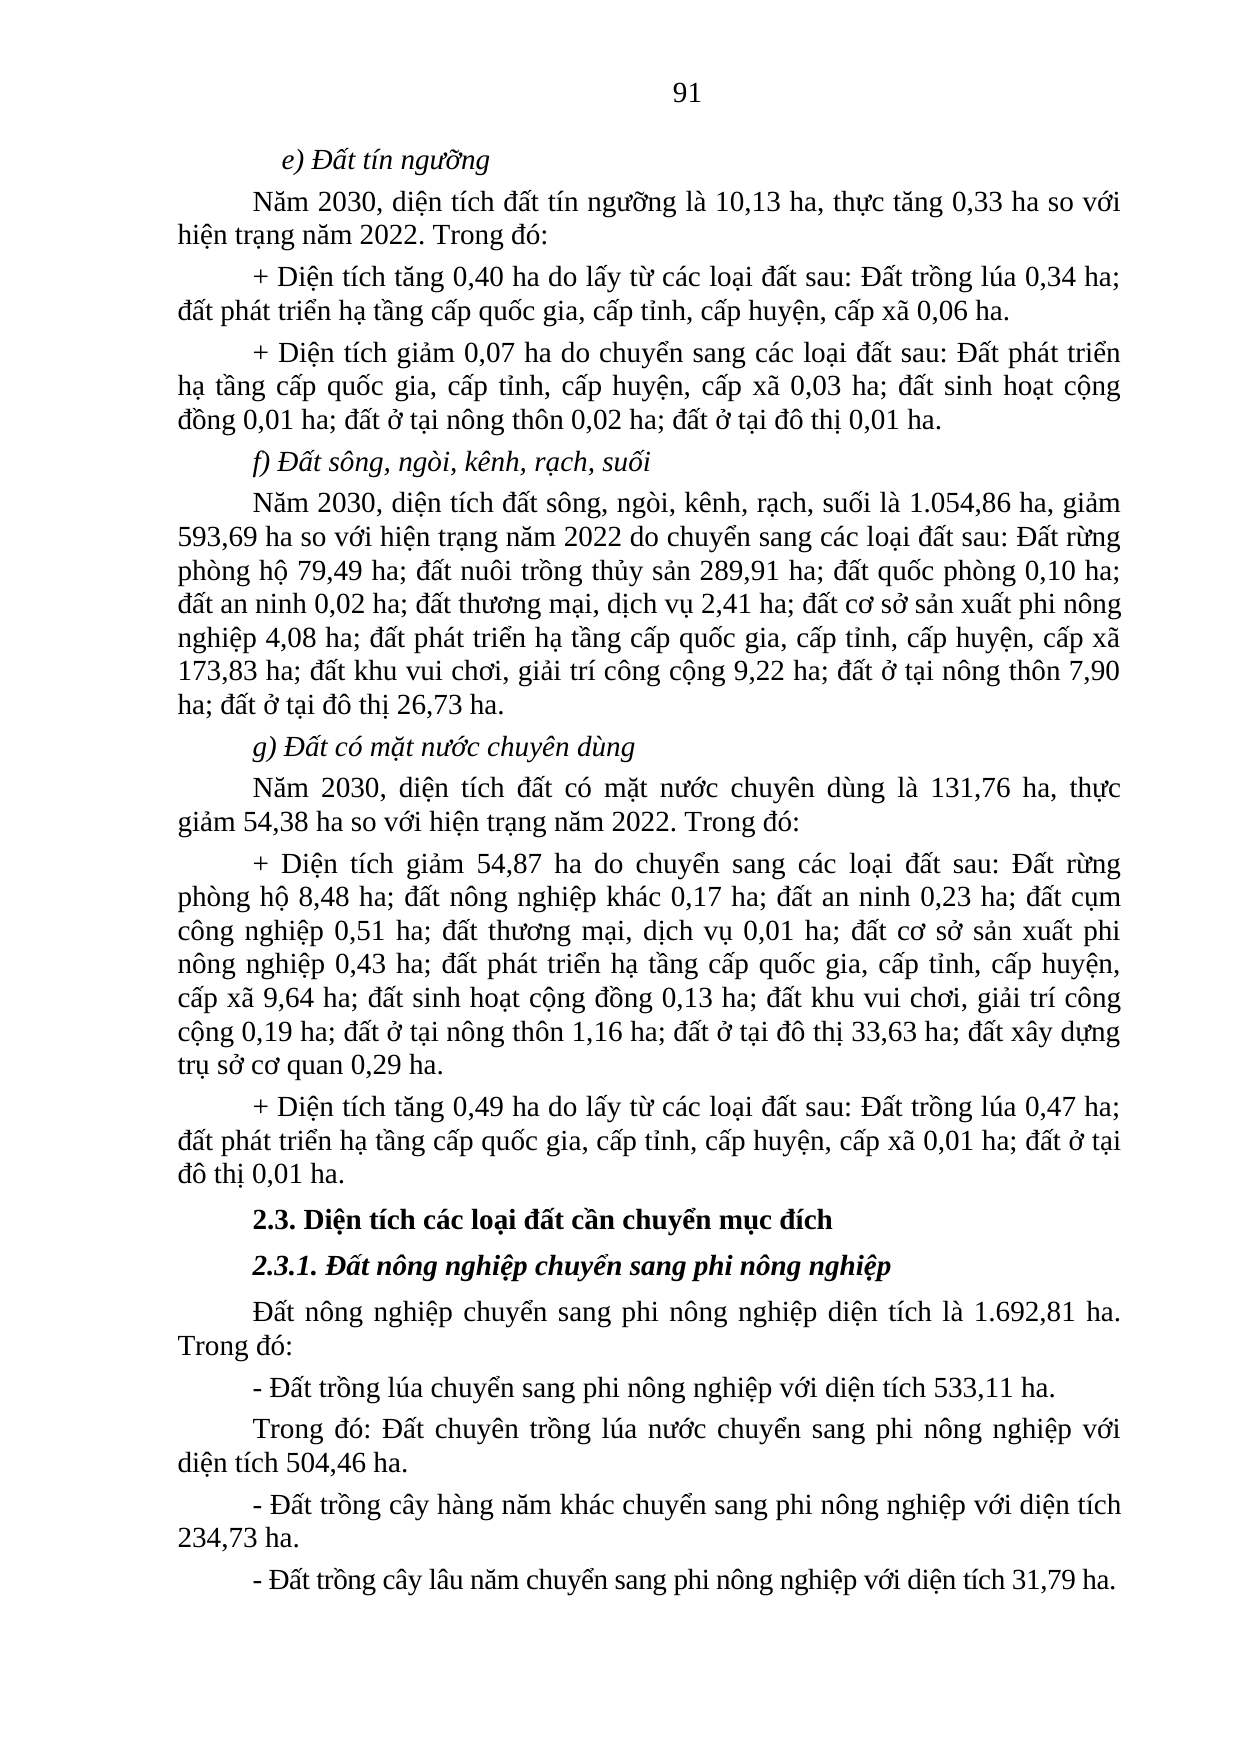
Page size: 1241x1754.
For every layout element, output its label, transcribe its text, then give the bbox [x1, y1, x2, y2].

text Năm 2030, diện tích đất có mặt nước chuyên dùng là 131,76 ha, thực giảm 54,38 ha so với hiện trạng năm 2022. Trong đó: [177, 771, 1122, 838]
text + Diện tích giảm 54,87 ha do chuyển sang các loại đất sau: Đất rừng phòng hộ 8,48 ha; đất nông nghiệp khác 0,17 ha; đất an ninh 0,23 ha; đất cụm công nghiệp 0,51 ha; đất thương mại, dịch vụ 0,01 ha; đất cơ sở sản xuất phi nông nghiệp 0,43 ha; đất phát triển hạ tầng cấp quốc gia, cấp tỉnh, cấp huyện, cấp xã 9,64 ha; đất sinh hoạt cộng đồng 0,13 ha; đất khu vui chơi, giải trí công cộng 0,19 ha; đất ở tại nông thôn 1,16 ha; đất ở tại đô thị 33,63 ha; đất xây dựng trụ sở cơ quan 0,29 ha. [177, 846, 1122, 1081]
text + Diện tích tăng 0,40 ha do lấy từ các loại đất sau: Đất trồng lúa 0,34 ha; đất phát triển hạ tầng cấp quốc gia, cấp tỉnh, cấp huyện, cấp xã 0,06 ha. [177, 259, 1122, 326]
text e) Đất tín ngưỡng [177, 142, 1122, 176]
subtitle 2.3.1. Đất nông nghiệp chuyển sang phi nông nghiệp [177, 1248, 1122, 1282]
text - Đất trồng cây hàng năm khác chuyển sang phi nông nghiệp với diện tích 234,73 ha. [177, 1487, 1122, 1554]
text g) Đất có mặt nước chuyên dùng [177, 729, 1122, 762]
text f) Đất sông, ngòi, kênh, rạch, suối [177, 444, 1122, 477]
text Năm 2030, diện tích đất tín ngưỡng là 10,13 ha, thực tăng 0,33 ha so với hiện trạng năm 2022. Trong đó: [177, 184, 1122, 251]
text - Đất trồng cây lâu năm chuyển sang phi nông nghiệp với diện tích 31,79 ha. [177, 1562, 1122, 1596]
text + Diện tích giảm 0,07 ha do chuyển sang các loại đất sau: Đất phát triển hạ tầng cấp quốc gia, cấp tỉnh, cấp huyện, cấp xã 0,03 ha; đất sinh hoạt cộng đồng 0,01 ha; đất ở tại nông thôn 0,02 ha; đất ở tại đô thị 0,01 ha. [177, 335, 1122, 435]
text Trong đó: Đất chuyên trồng lúa nước chuyển sang phi nông nghiệp với diện tích 504,46 ha. [177, 1412, 1122, 1479]
text + Diện tích tăng 0,49 ha do lấy từ các loại đất sau: Đất trồng lúa 0,47 ha; đất phát triển hạ tầng cấp quốc gia, cấp tỉnh, cấp huyện, cấp xã 0,01 ha; đất ở tại đô thị 0,01 ha. [177, 1089, 1122, 1190]
text - Đất trồng lúa chuyển sang phi nông nghiệp với diện tích 533,11 ha. [177, 1370, 1122, 1403]
subtitle 2.3. Diện tích các loại đất cần chuyển mục đích [177, 1202, 1122, 1236]
text Năm 2030, diện tích đất sông, ngòi, kênh, rạch, suối là 1.054,86 ha, giảm 593,69 ha so với hiện trạng năm 2022 do chuyển sang các loại đất sau: Đất rừng phòng hộ 79,49 ha; đất nuôi trồng thủy sản 289,91 ha; đất quốc phòng 0,10 ha; đất an ninh 0,02 ha; đất thương mại, dịch vụ 2,41 ha; đất cơ sở sản xuất phi nông nghiệp 4,08 ha; đất phát triển hạ tầng cấp quốc gia, cấp tỉnh, cấp huyện, cấp xã 173,83 ha; đất khu vui chơi, giải trí công cộng 9,22 ha; đất ở tại nông thôn 7,90 ha; đất ở tại đô thị 26,73 ha. [177, 486, 1122, 720]
text Đất nông nghiệp chuyển sang phi nông nghiệp diện tích là 1.692,81 ha. Trong đó: [177, 1294, 1122, 1361]
